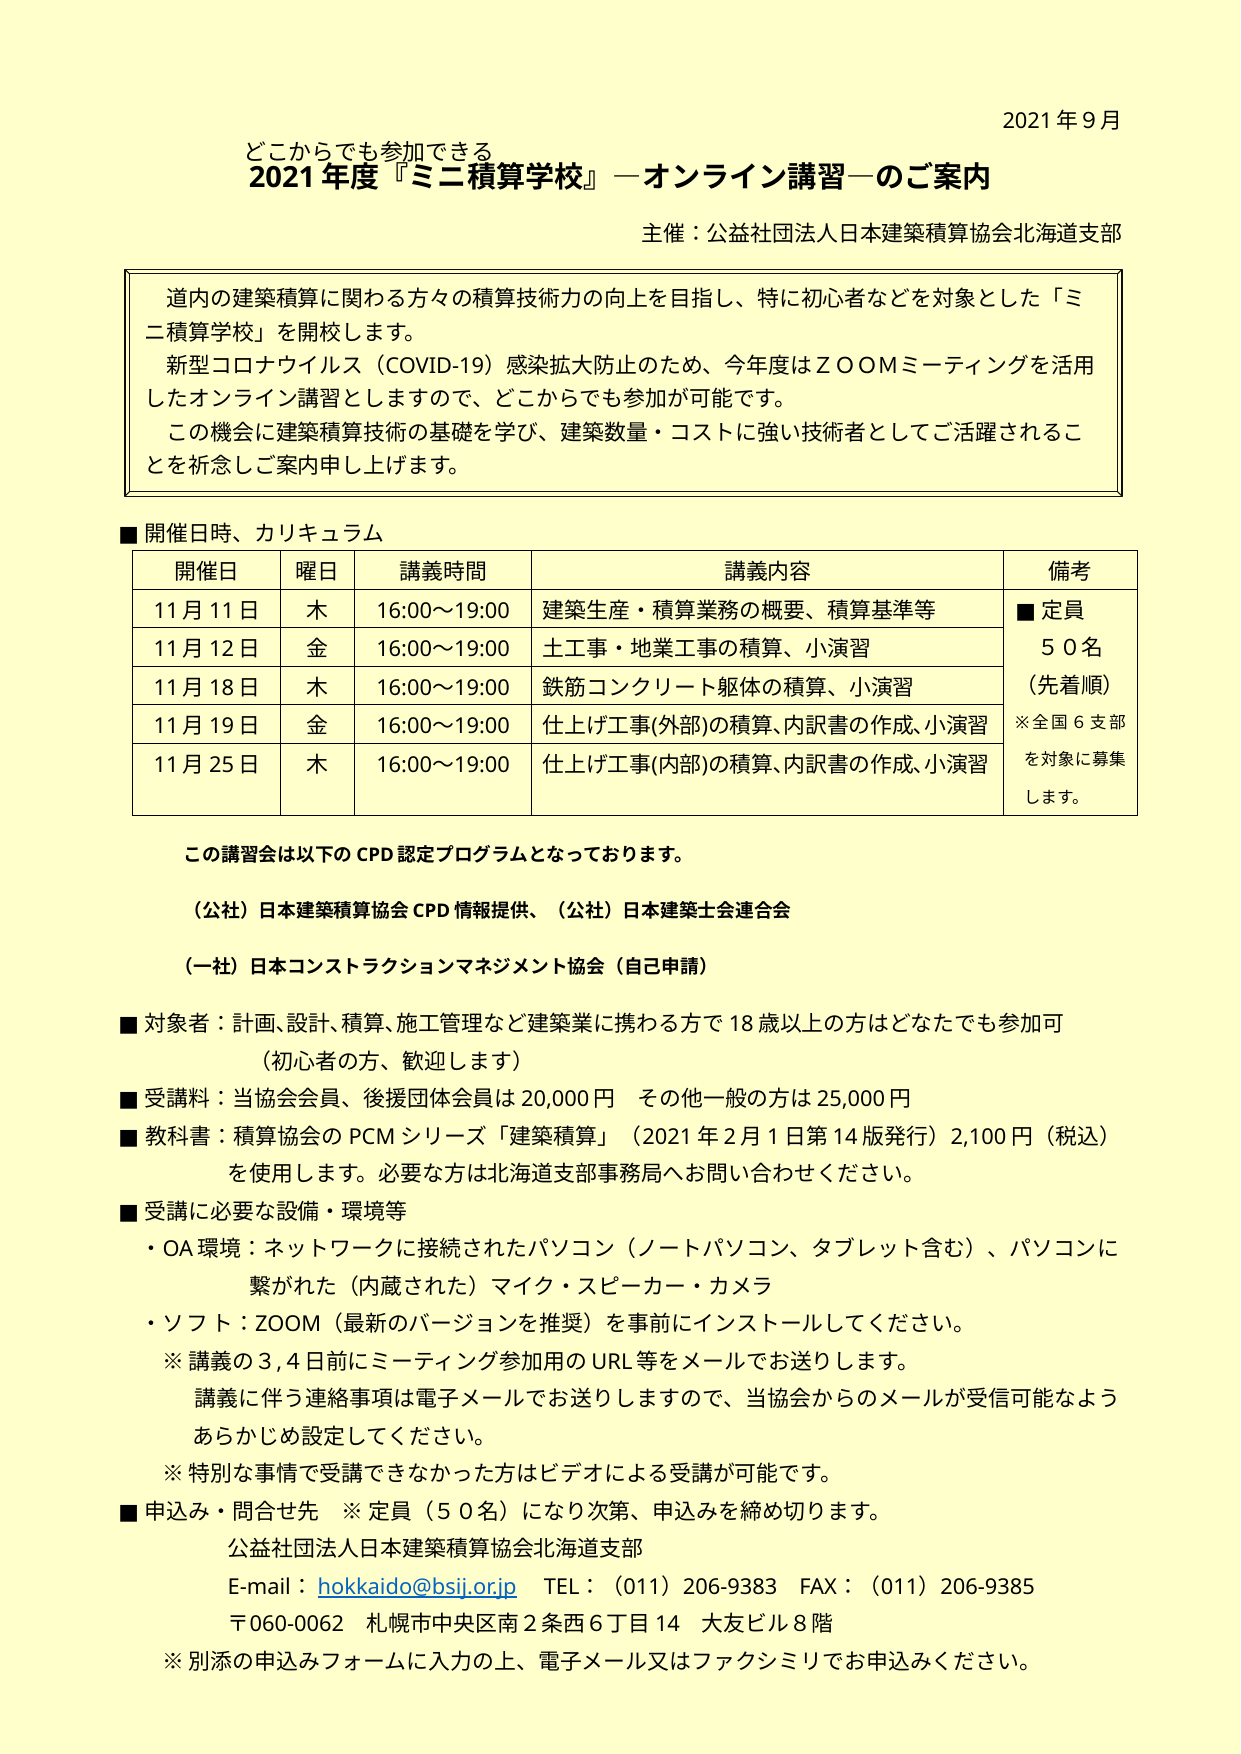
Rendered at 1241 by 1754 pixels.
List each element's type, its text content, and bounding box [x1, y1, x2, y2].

table_cell 木 [281, 667, 354, 704]
table_cell 16:00～19:00 [355, 590, 531, 627]
text ■ 開催日時、カリキュラム [118, 513, 1122, 550]
table_header 講義時間 [355, 551, 531, 589]
table_cell 11月11日 [133, 590, 280, 627]
text ・ソフト：ZOOM（最新のバージョンを推奨）を事前にインストールしてください。 [118, 1303, 1122, 1341]
text 主催：公益社団法人日本建築積算協会北海道支部 [118, 213, 1122, 250]
text （公社）日本建築積算協会CPD情報提供、（公社）日本建築士会連合会 [118, 891, 1122, 928]
text ・OA環境：ネットワークに接続されたパソコン（ノートパソコン、タブレット含む）、パソコンに繋がれた（内蔵された）マイク・スピーカー・カメラ [118, 1228, 1122, 1303]
table_header 曜日 [281, 551, 354, 589]
table_cell 11月19日 [133, 705, 280, 743]
text ■ 受講料：当協会会員、後援団体会員は20,000円 その他一般の方は25,000円 [118, 1078, 1122, 1116]
table_cell 16:00～19:00 [355, 628, 531, 666]
text ※ 特別な事情で受講できなかった方はビデオによる受講が可能です。 [118, 1453, 1122, 1491]
table_cell 仕上げ工事(内部)の積算､内訳書の作成､小演習 [532, 744, 1003, 815]
table_header 講義内容 [532, 551, 1003, 589]
table_cell 仕上げ工事(外部)の積算､内訳書の作成､小演習 [532, 705, 1003, 743]
text 講義に伴う連絡事項は電子メールでお送りしますので、当協会からのメールが受信可能なようあらかじめ設定してください。 [192, 1378, 1122, 1453]
table_cell 11月12日 [133, 628, 280, 666]
table_cell 11月25日 [133, 744, 280, 815]
table_cell 16:00～19:00 [355, 744, 531, 815]
table_cell 金 [281, 705, 354, 743]
table_cell ■ 定員 ５０名 （先着順） ※全国６支部を対象に募集します。 [1004, 590, 1137, 815]
text ※ 別添の申込みフォームに入力の上、電子メール又はファクシミリでお申込みください。 [118, 1641, 1122, 1678]
text 2021年度『ミニ積算学校』―オンライン講習―のご案内 [118, 138, 1122, 213]
text 2021年９月 [118, 100, 1122, 138]
table_cell 木 [281, 744, 354, 815]
text E-mail： hokkaido@bsij.or.jp TEL：（011）206-9383 FAX：（011）206-9385 [118, 1566, 1122, 1603]
text ■ 教科書：積算協会のPCMシリーズ「建築積算」（2021年2月1日第14版発行）2,100円（税込）を使用します。必要な方は北海道支部事務局へお問い合わせください。 [118, 1116, 1122, 1191]
text 〒060-0062 札幌市中央区南２条西６丁目14 大友ビル８階 [118, 1603, 1122, 1641]
text ■ 申込み・問合せ先 ※ 定員（５０名）になり次第、申込みを締め切ります。 [118, 1491, 1122, 1528]
table_cell 鉄筋コンクリート躯体の積算、小演習 [532, 667, 1003, 704]
text （一社）日本コンストラクションマネジメント協会（自己申請） [118, 947, 1122, 984]
table_cell 11月18日 [133, 667, 280, 704]
text ※ 講義の３,４日前にミーティング参加用のURL等をメールでお送りします。 [118, 1341, 1122, 1378]
text ■ 受講に必要な設備・環境等 [118, 1191, 1122, 1228]
text （初心者の方、歓迎します） [118, 1041, 1122, 1078]
table_cell 16:00～19:00 [355, 667, 531, 704]
table_header 開催日 [133, 551, 280, 589]
table_header 備考 [1004, 551, 1137, 589]
text ■ 対象者：計画､設計､積算､施工管理など建築業に携わる方で18歳以上の方はどなたでも参加可 [118, 1003, 1122, 1041]
table_cell 建築生産・積算業務の概要、積算基準等 [532, 590, 1003, 627]
text この講習会は以下のCPD認定プログラムとなっております。 [118, 834, 1122, 872]
table_cell 16:00～19:00 [355, 705, 531, 743]
table_cell 木 [281, 590, 354, 627]
table_cell 金 [281, 628, 354, 666]
text 公益社団法人日本建築積算協会北海道支部 [118, 1528, 1122, 1566]
table_cell 土工事・地業工事の積算、小演習 [532, 628, 1003, 666]
